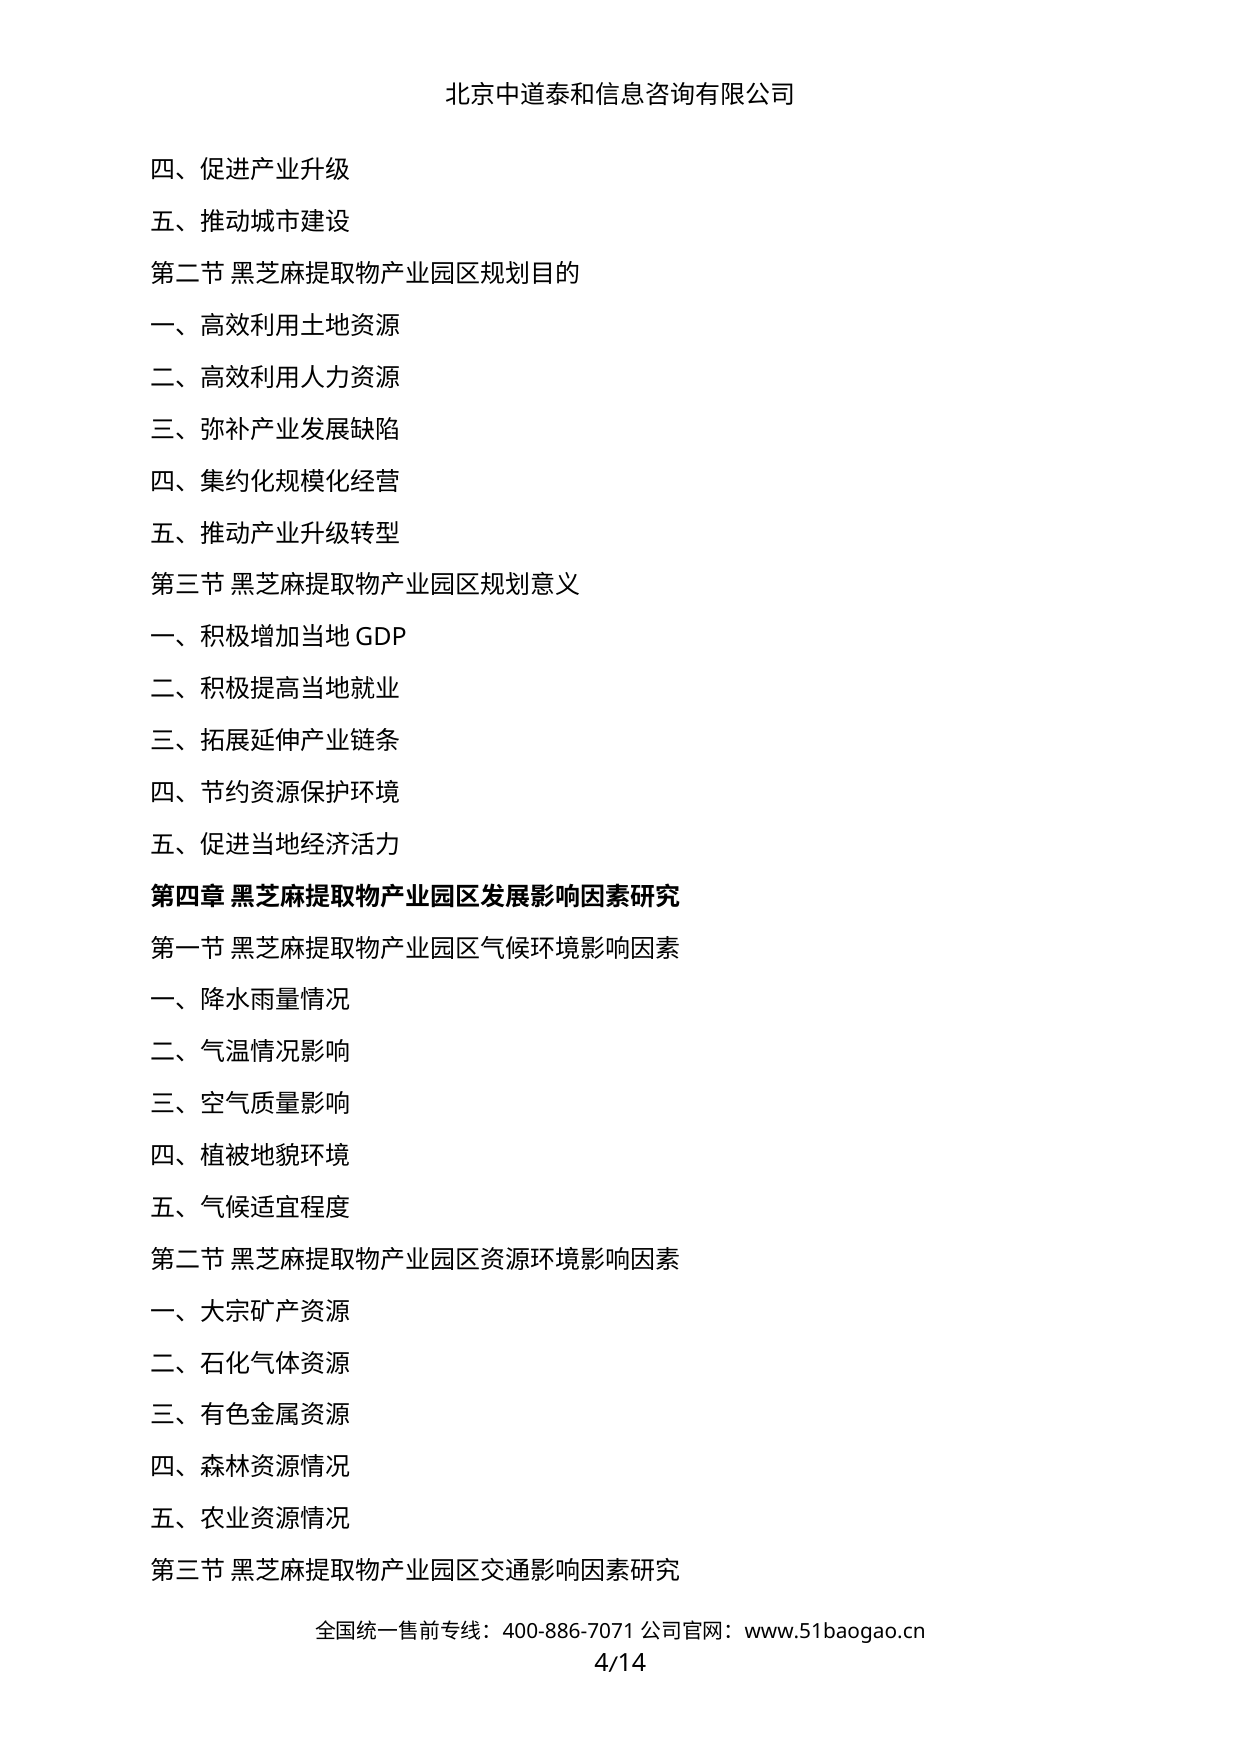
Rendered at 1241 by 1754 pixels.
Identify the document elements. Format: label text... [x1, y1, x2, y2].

text 四、植被地貌环境 [150, 1136, 1090, 1172]
text 三、弥补产业发展缺陷 [150, 409, 1090, 446]
text 五、气候适宜程度 [150, 1187, 1090, 1224]
text 四、集约化规模化经营 [150, 461, 1090, 497]
text 四、促进产业升级 [150, 150, 1090, 186]
text 五、推动产业升级转型 [150, 513, 1090, 549]
text 三、拓展延伸产业链条 [150, 721, 1090, 757]
text 一、大宗矿产资源 [150, 1291, 1090, 1327]
text 第一节 黑芝麻提取物产业园区气候环境影响因素 [150, 928, 1090, 964]
text 第三节 黑芝麻提取物产业园区交通影响因素研究 [150, 1551, 1090, 1587]
text 三、空气质量影响 [150, 1084, 1090, 1120]
text 一、积极增加当地GDP [150, 617, 1090, 653]
text 二、石化气体资源 [150, 1343, 1090, 1379]
text 第四章 黑芝麻提取物产业园区发展影响因素研究 [150, 876, 1090, 912]
text 五、农业资源情况 [150, 1499, 1090, 1535]
text 第二节 黑芝麻提取物产业园区资源环境影响因素 [150, 1239, 1090, 1276]
text 二、积极提高当地就业 [150, 669, 1090, 705]
text 二、气温情况影响 [150, 1032, 1090, 1068]
text 第二节 黑芝麻提取物产业园区规划目的 [150, 254, 1090, 290]
text 四、森林资源情况 [150, 1447, 1090, 1483]
text 一、降水雨量情况 [150, 980, 1090, 1016]
text 五、促进当地经济活力 [150, 824, 1090, 861]
text 一、高效利用土地资源 [150, 306, 1090, 342]
text 四、节约资源保护环境 [150, 772, 1090, 809]
text 三、有色金属资源 [150, 1395, 1090, 1431]
text 五、推动城市建设 [150, 202, 1090, 238]
text 二、高效利用人力资源 [150, 357, 1090, 394]
text 第三节 黑芝麻提取物产业园区规划意义 [150, 565, 1090, 601]
